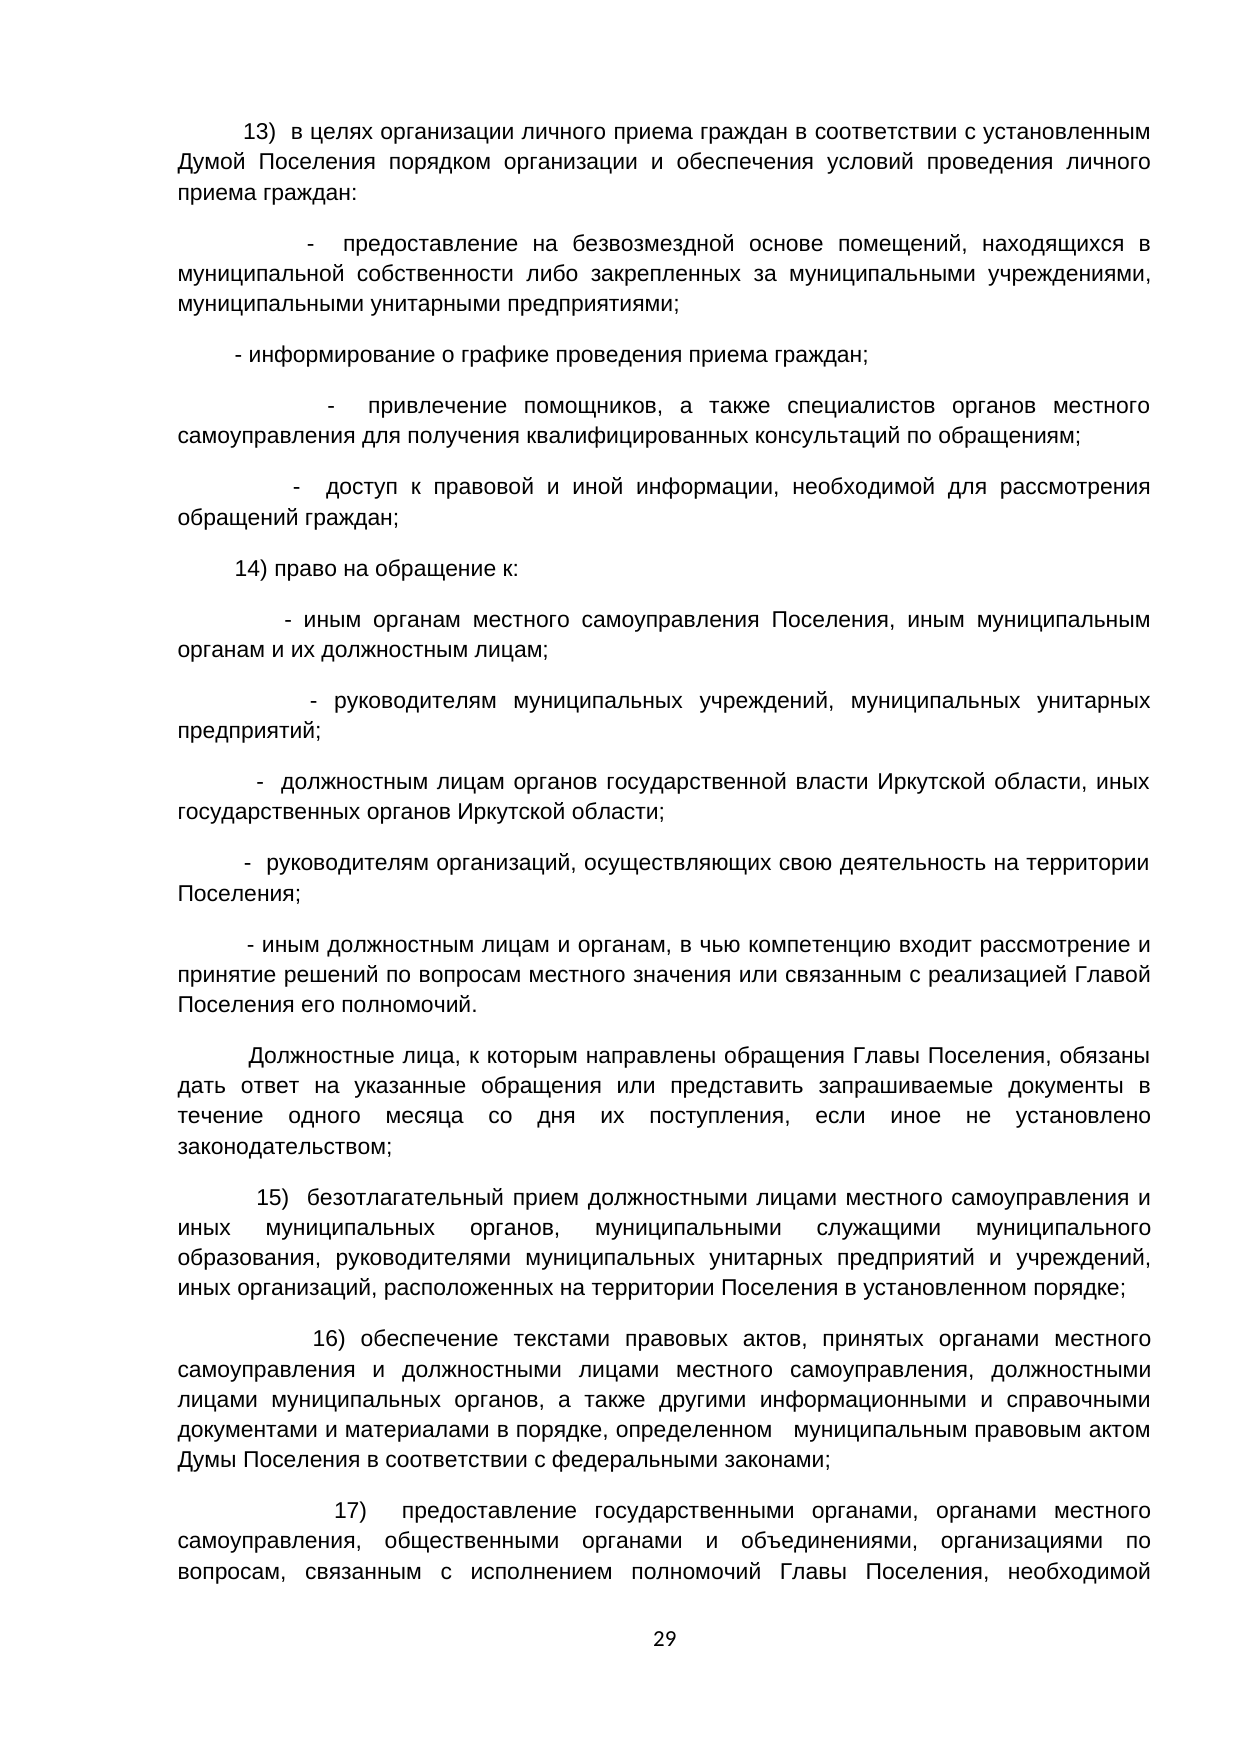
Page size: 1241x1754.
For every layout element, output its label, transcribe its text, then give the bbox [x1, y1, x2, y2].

text - должностным лицам органов государственной власти Иркутской области, иных государственных органов Иркутской области; [177, 768, 1152, 825]
text Должностные лица, к которым направлены обращения Главы Поселения, обязаны дать ответ на указанные обращения или представить запрашиваемые документы в течение одного месяца со дня их поступления, если иное не установлено законодательством; [177, 1042, 1152, 1159]
text 16) обеспечение текстами правовых актов, принятых органами местного самоуправления и должностными лицами местного самоуправления, должностными лицами муниципальных органов, а также другими информационными и справочными документами и материалами в порядке, определенном муниципальным правовым актом Думы Поселения в соответствии с федеральными законами; [177, 1325, 1152, 1473]
text - предоставление на безвозмездной основе помещений, находящихся в муниципальной собственности либо закрепленных за муниципальными учреждениями, муниципальными унитарными предприятиями; [177, 229, 1152, 316]
text - руководителям муниципальных учреждений, муниципальных унитарных предприятий; [177, 687, 1152, 743]
text - иным должностным лицам и органам, в чью компетенцию входит рассмотрение и принятие решений по вопросам местного значения или связанным с реализацией Главой Поселения его полномочий. [177, 931, 1152, 1017]
text - привлечение помощников, а также специалистов органов местного самоуправления для получения квалифицированных консультаций по обращениям; [177, 392, 1152, 449]
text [177, 1497, 1152, 1584]
text - руководителям организаций, осуществляющих свою деятельность на территории Поселения; [177, 849, 1152, 906]
text 14) право на обращение к: [177, 554, 1152, 581]
text - доступ к правовой и иной информации, необходимой для рассмотрения обращений граждан; [177, 473, 1152, 530]
text - информирование о графике проведения приема граждан; [177, 341, 1152, 367]
text 13) в целях организации личного приема граждан в соответствии с установленным Думой Поселения порядком организации и обеспечения условий проведения личного приема граждан: [177, 118, 1152, 205]
text 15) безотлагательный прием должностными лицами местного самоуправления и иных муниципальных органов, муниципальными служащими муниципального образования, руководителями муниципальных унитарных предприятий и учреждений, иных организаций, расположенных на территории Поселения в установленном порядке; [177, 1184, 1152, 1301]
text - иным органам местного самоуправления Поселения, иным муниципальным органам и их должностным лицам; [177, 606, 1152, 662]
